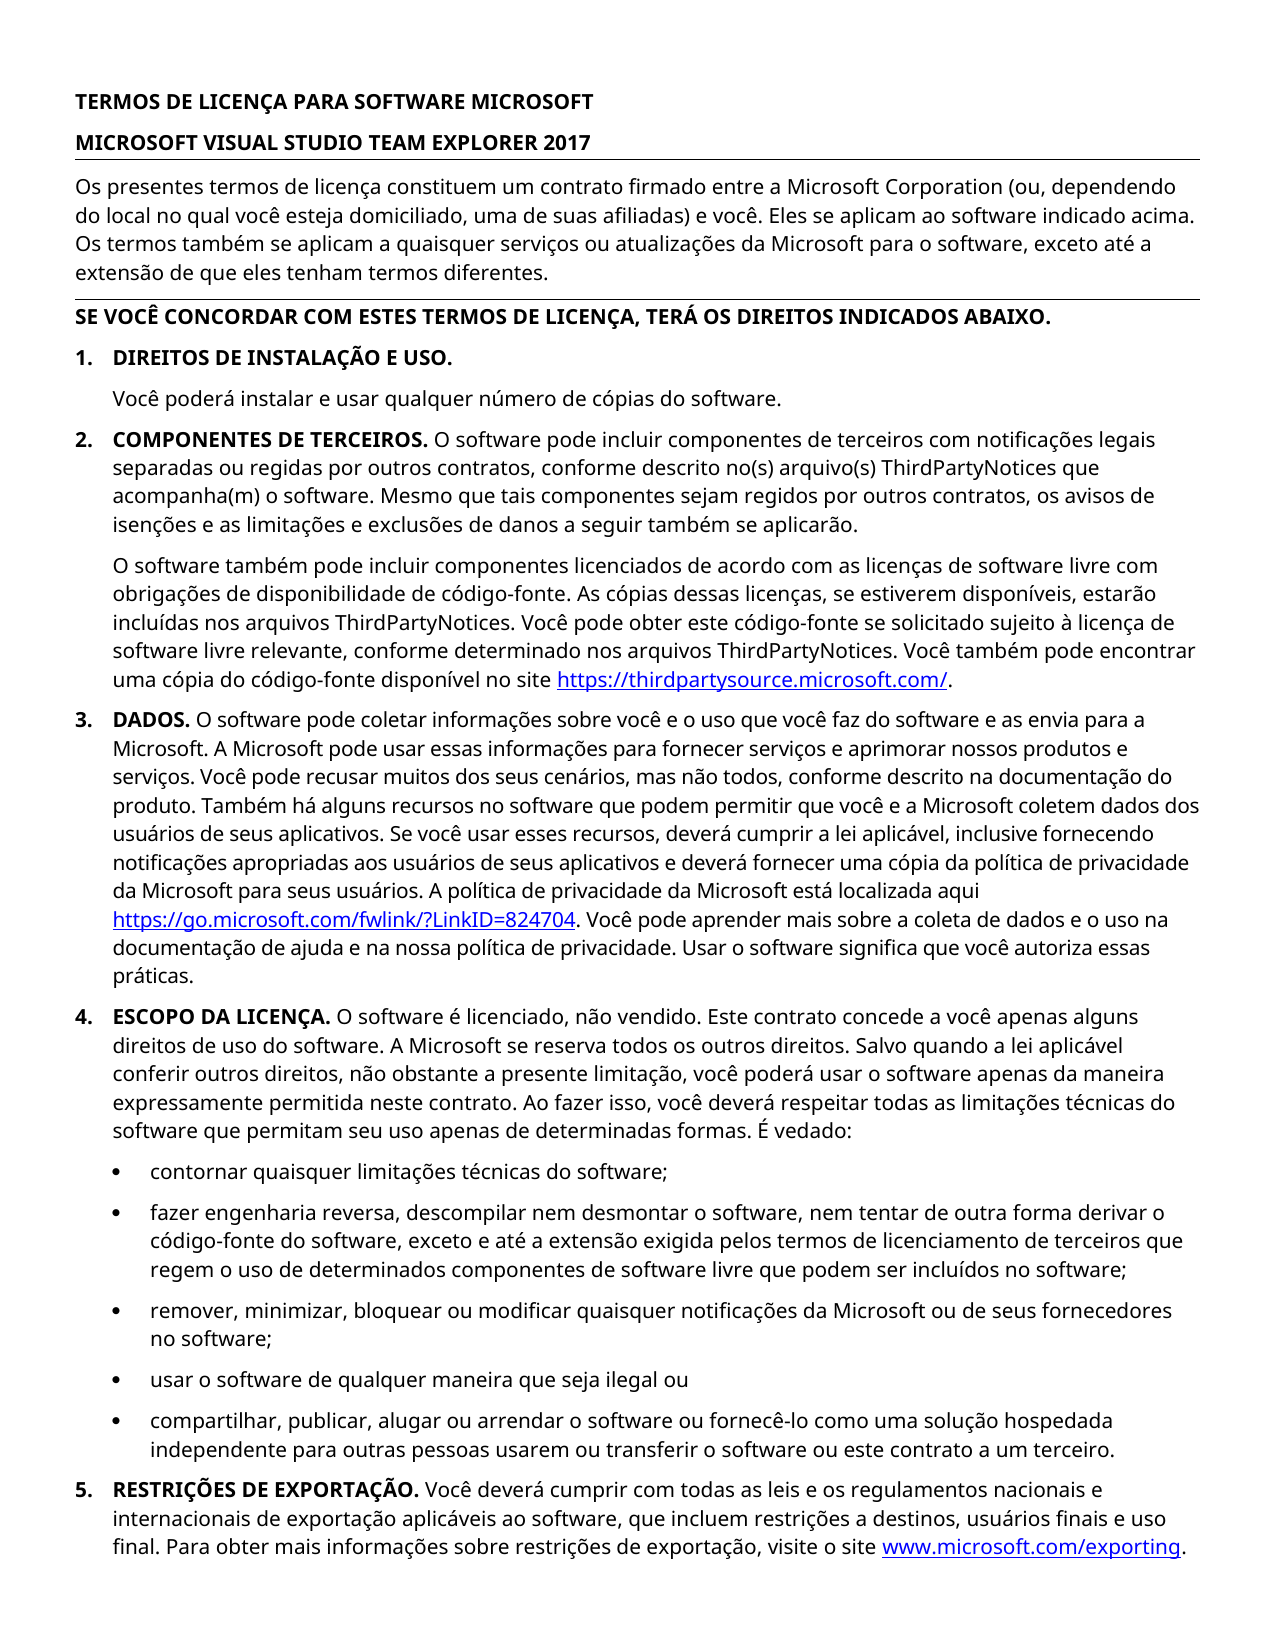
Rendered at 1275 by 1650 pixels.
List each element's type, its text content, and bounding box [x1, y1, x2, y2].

text compartilhar, publicar, alugar ou arrendar o software ou fornecê-lo como uma solução hospedada independente para outras pessoas usarem ou transferir o software ou este contrato a um terceiro. [112, 1406, 1200, 1463]
text Os presentes termos de licença constituem um contrato firmado entre a Microsoft Corporation (ou, dependendo do local no qual você esteja domiciliado, uma de suas afiliadas) e você. Eles se aplicam ao software indicado acima. Os termos também se aplicam a quaisquer serviços ou atualizações da Microsoft para o software, exceto até a extensão de que eles tenham termos diferentes. [75, 172, 1200, 286]
text remover, minimizar, bloquear ou modificar quaisquer notificações da Microsoft ou de seus fornecedores no software; [112, 1296, 1200, 1353]
subtitle DIREITOS DE INSTALAÇÃO E USO. [75, 343, 1200, 371]
subtitle RESTRIÇÕES DE EXPORTAÇÃO. Você deverá cumprir com todas as leis e os regulamentos nacionais e internacionais de exportação aplicáveis ao software, que incluem restrições a destinos, usuários finais e uso final. Para obter mais informações sobre restrições de exportação, visite o site www.microsoft.com/exporting. [75, 1476, 1200, 1561]
text usar o software de qualquer maneira que seja ilegal ou [112, 1365, 1200, 1394]
subtitle Você poderá instalar e usar qualquer número de cópias do software. [112, 384, 1200, 412]
subtitle DADOS. O software pode coletar informações sobre você e o uso que você faz do software e as envia para a Microsoft. A Microsoft pode usar essas informações para fornecer serviços e aprimorar nossos produtos e serviços. Você pode recusar muitos dos seus cenários, mas não todos, conforme descrito na documentação do produto. Também há alguns recursos no software que podem permitir que você e a Microsoft coletem dados dos usuários de seus aplicativos. Se você usar esses recursos, deverá cumprir a lei aplicável, inclusive fornecendo notificações apropriadas aos usuários de seus aplicativos e deverá fornecer uma cópia da política de privacidade da Microsoft para seus usuários. A política de privacidade da Microsoft está localizada aqui https://go.microsoft.com/fwlink/?LinkID=824704. Você pode aprender mais sobre a coleta de dados e o uso na documentação de ajuda e na nossa política de privacidade. Usar o software significa que você autoriza essas práticas. [75, 706, 1200, 990]
text fazer engenharia reversa, descompilar nem desmontar o software, nem tentar de outra forma derivar o código-fonte do software, exceto e até a extensão exigida pelos termos de licenciamento de terceiros que regem o uso de determinados componentes de software livre que podem ser incluídos no software; [112, 1198, 1200, 1283]
title MICROSOFT VISUAL STUDIO TEAM EXPLORER 2017 [75, 128, 1200, 159]
text SE VOCÊ CONCORDAR COM ESTES TERMOS DE LICENÇA, TERÁ OS DIREITOS INDICADOS ABAIXO. [75, 300, 1200, 330]
subtitle Componentes de Terceiros. O software pode incluir componentes de terceiros com notificações legais separadas ou regidas por outros contratos, conforme descrito no(s) arquivo(s) ThirdPartyNotices que acompanha(m) o software. Mesmo que tais componentes sejam regidos por outros contratos, os avisos de isenções e as limitações e exclusões de danos a seguir também se aplicarão. [75, 425, 1200, 538]
text contornar quaisquer limitações técnicas do software; [112, 1157, 1200, 1186]
subtitle O software também pode incluir componentes licenciados de acordo com as licenças de software livre com obrigações de disponibilidade de código-fonte. As cópias dessas licenças, se estiverem disponíveis, estarão incluídas nos arquivos ThirdPartyNotices. Você pode obter este código-fonte se solicitado sujeito à licença de software livre relevante, conforme determinado nos arquivos ThirdPartyNotices. Você também pode encontrar uma cópia do código-fonte disponível no site https://thirdpartysource.microsoft.com/. [112, 551, 1200, 693]
subtitle TERMOS DE LICENÇA PARA SOFTWARE MICROSOFT [75, 87, 1200, 116]
subtitle ESCOPO DA LICENÇA. O software é licenciado, não vendido. Este contrato concede a você apenas alguns direitos de uso do software. A Microsoft se reserva todos os outros direitos. Salvo quando a lei aplicável conferir outros direitos, não obstante a presente limitação, você poderá usar o software apenas da maneira expressamente permitida neste contrato. Ao fazer isso, você deverá respeitar todas as limitações técnicas do software que permitam seu uso apenas de determinadas formas. É vedado: [75, 1002, 1200, 1145]
